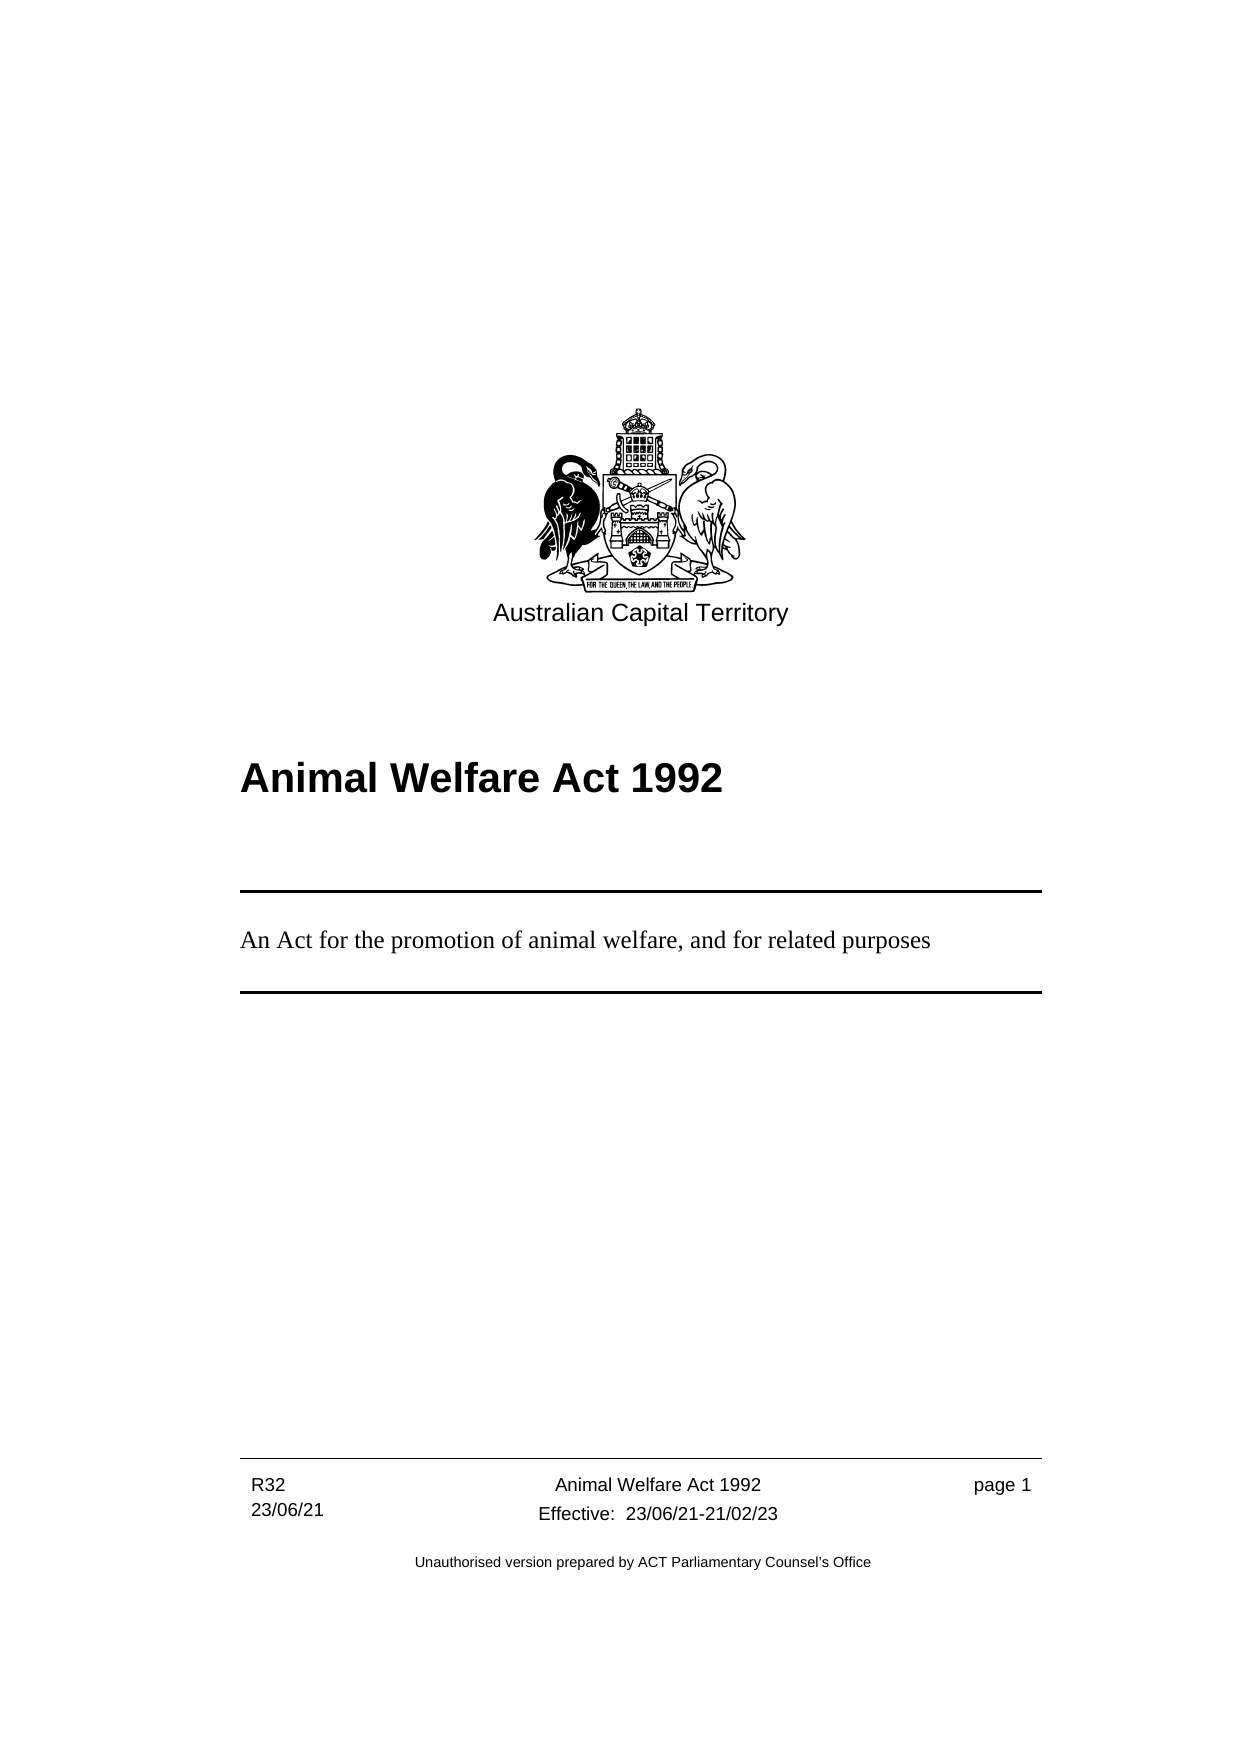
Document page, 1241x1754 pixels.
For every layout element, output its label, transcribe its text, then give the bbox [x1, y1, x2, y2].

picture [531, 404, 751, 598]
title An Act for the promotion of animal welfare, and for related purposes [239, 925, 1042, 953]
text Animal Welfare Act 1992 [239, 754, 1042, 802]
text Australian Capital Territory [239, 598, 1042, 627]
